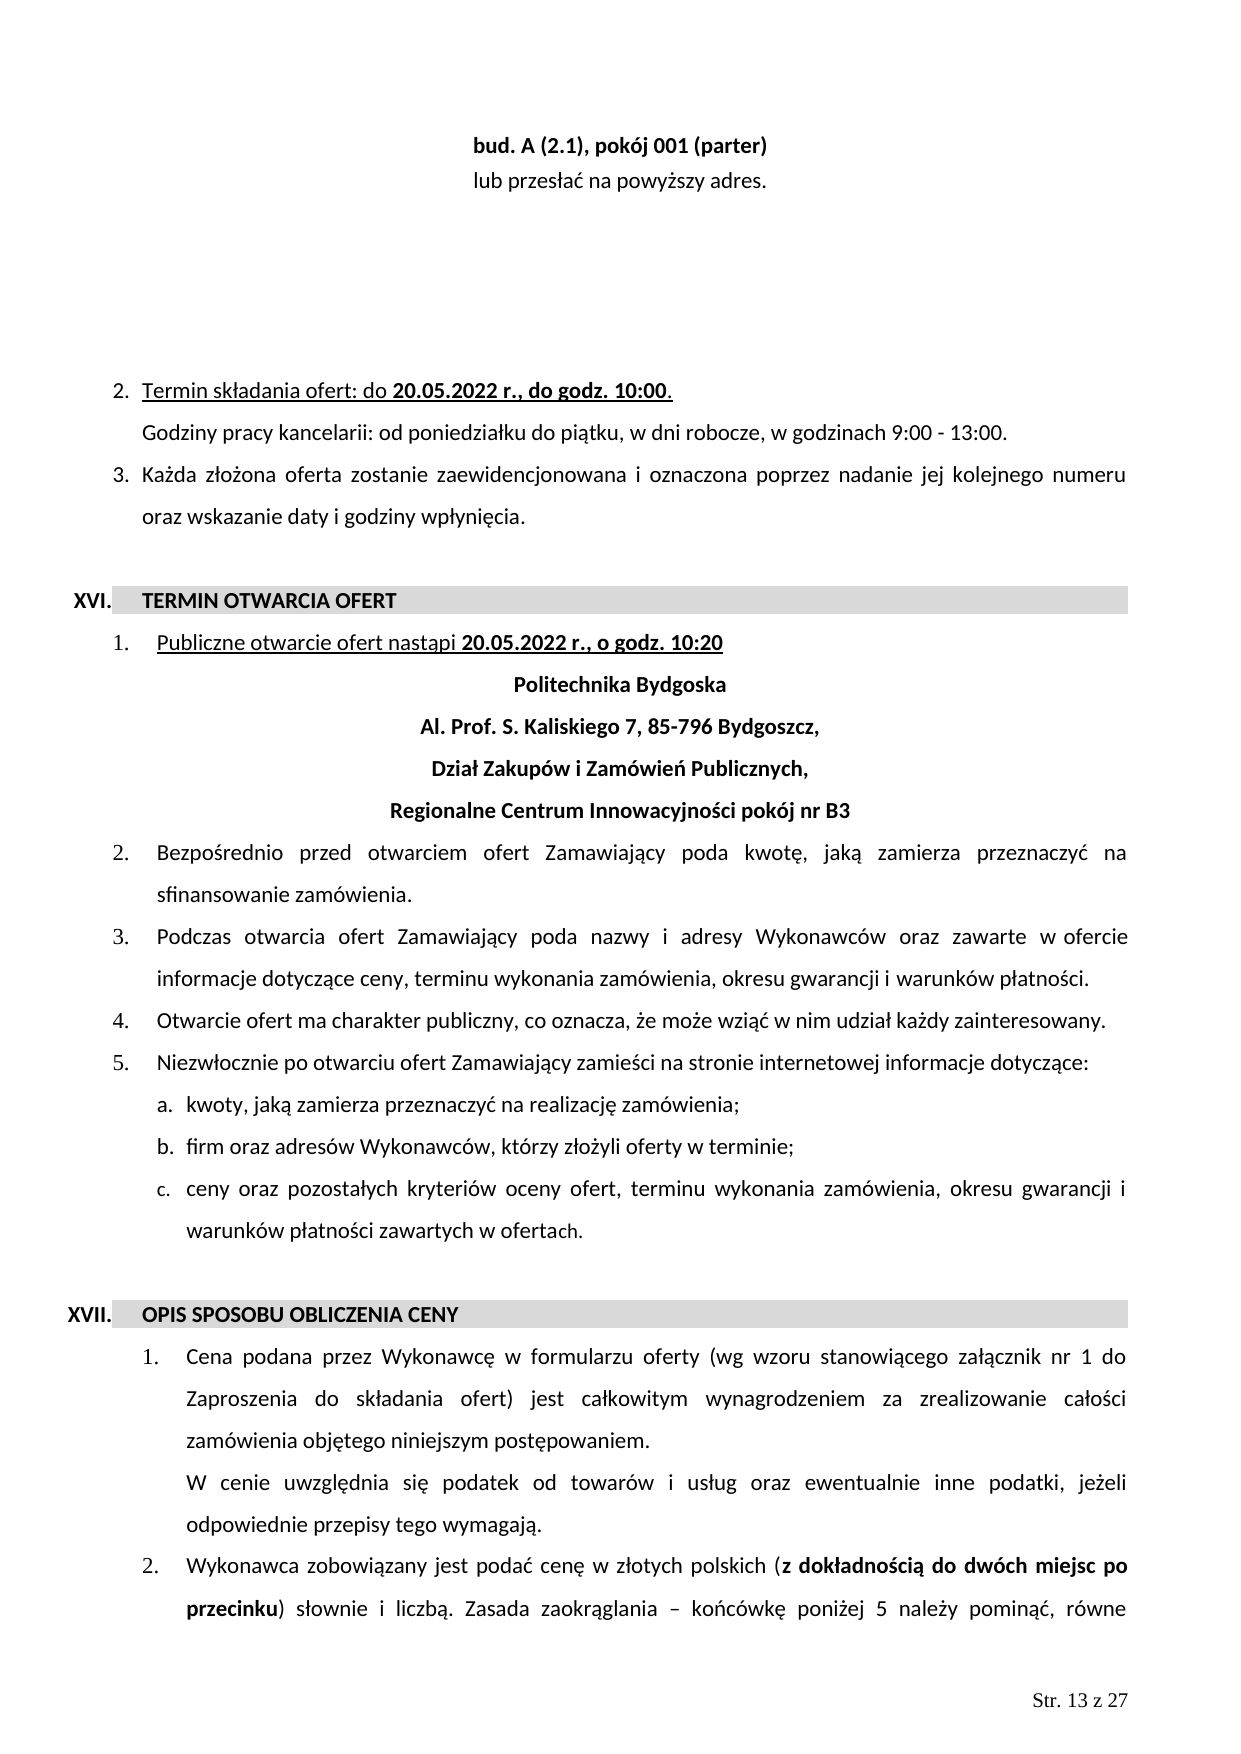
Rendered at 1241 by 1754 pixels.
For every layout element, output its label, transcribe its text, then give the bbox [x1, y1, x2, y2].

text Dział Zakupów i Zamówień Publicznych, [112, 754, 1128, 782]
text Regionalne Centrum Innowacyjności pokój nr B3 [112, 796, 1128, 824]
text bud. A (2.1), pokój 001 (parter) [112, 131, 1128, 159]
text Politechnika Bydgoska [112, 670, 1128, 698]
text lub przesłać na powyższy adres. [112, 166, 1128, 194]
list Niezwłocznie po otwarciu ofert Zamawiający zamieści na stronie internetowej informacje dotyczące: [112, 1048, 1128, 1076]
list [142, 1552, 1128, 1622]
list Podczas otwarcia ofert Zamawiający poda nazwy i adresy Wykonawców oraz zawarte w ofercie informacje dotyczące ceny, terminu wykonania zamówienia, okresu gwarancji i warunków płatności. [112, 922, 1128, 992]
list TERMIN OTWARCIA OFERT [112, 586, 1128, 614]
list Cena podana przez Wykonawcę w formularzu oferty (wg wzoru stanowiącego załącznik nr 1 do Zaproszenia do składania ofert) jest całkowitym wynagrodzeniem za zrealizowanie całości zamówienia objętego niniejszym postępowaniem. [142, 1342, 1128, 1454]
text W cenie uwzględnia się podatek od towarów i usług oraz ewentualnie inne podatki, jeżeli odpowiednie przepisy tego wymagają. [186, 1468, 1128, 1538]
list Każda złożona oferta zostanie zaewidencjonowana i oznaczona poprzez nadanie jej kolejnego numeru oraz wskazanie daty i godziny wpłynięcia. [112, 460, 1128, 530]
list Bezpośrednio przed otwarciem ofert Zamawiający poda kwotę, jaką zamierza przeznaczyć na sfinansowanie zamówienia. [112, 838, 1128, 908]
list OPIS SPOSOBU OBLICZENIA CENY [112, 1300, 1128, 1328]
list Publiczne otwarcie ofert nastąpi 20.05.2022 r., o godz. 10:20 [112, 628, 1128, 656]
list kwoty, jaką zamierza przeznaczyć na realizację zamówienia; [157, 1090, 1128, 1118]
list Godziny pracy kancelarii: od poniedziałku do piątku, w dni robocze, w godzinach 9:00 - 13:00. [142, 418, 1128, 446]
list Otwarcie ofert ma charakter publiczny, co oznacza, że może wziąć w nim udział każdy zainteresowany. [112, 1006, 1128, 1034]
list firm oraz adresów Wykonawców, którzy złożyli oferty w terminie; [157, 1132, 1128, 1160]
list ceny oraz pozostałych kryteriów oceny ofert, terminu wykonania zamówienia, okresu gwarancji i warunków płatności zawartych w ofertach. [157, 1174, 1128, 1244]
text Al. Prof. S. Kaliskiego 7, 85-796 Bydgoszcz, [112, 712, 1128, 740]
list Termin składania ofert: do 20.05.2022 r., do godz. 10:00. [112, 376, 1128, 404]
